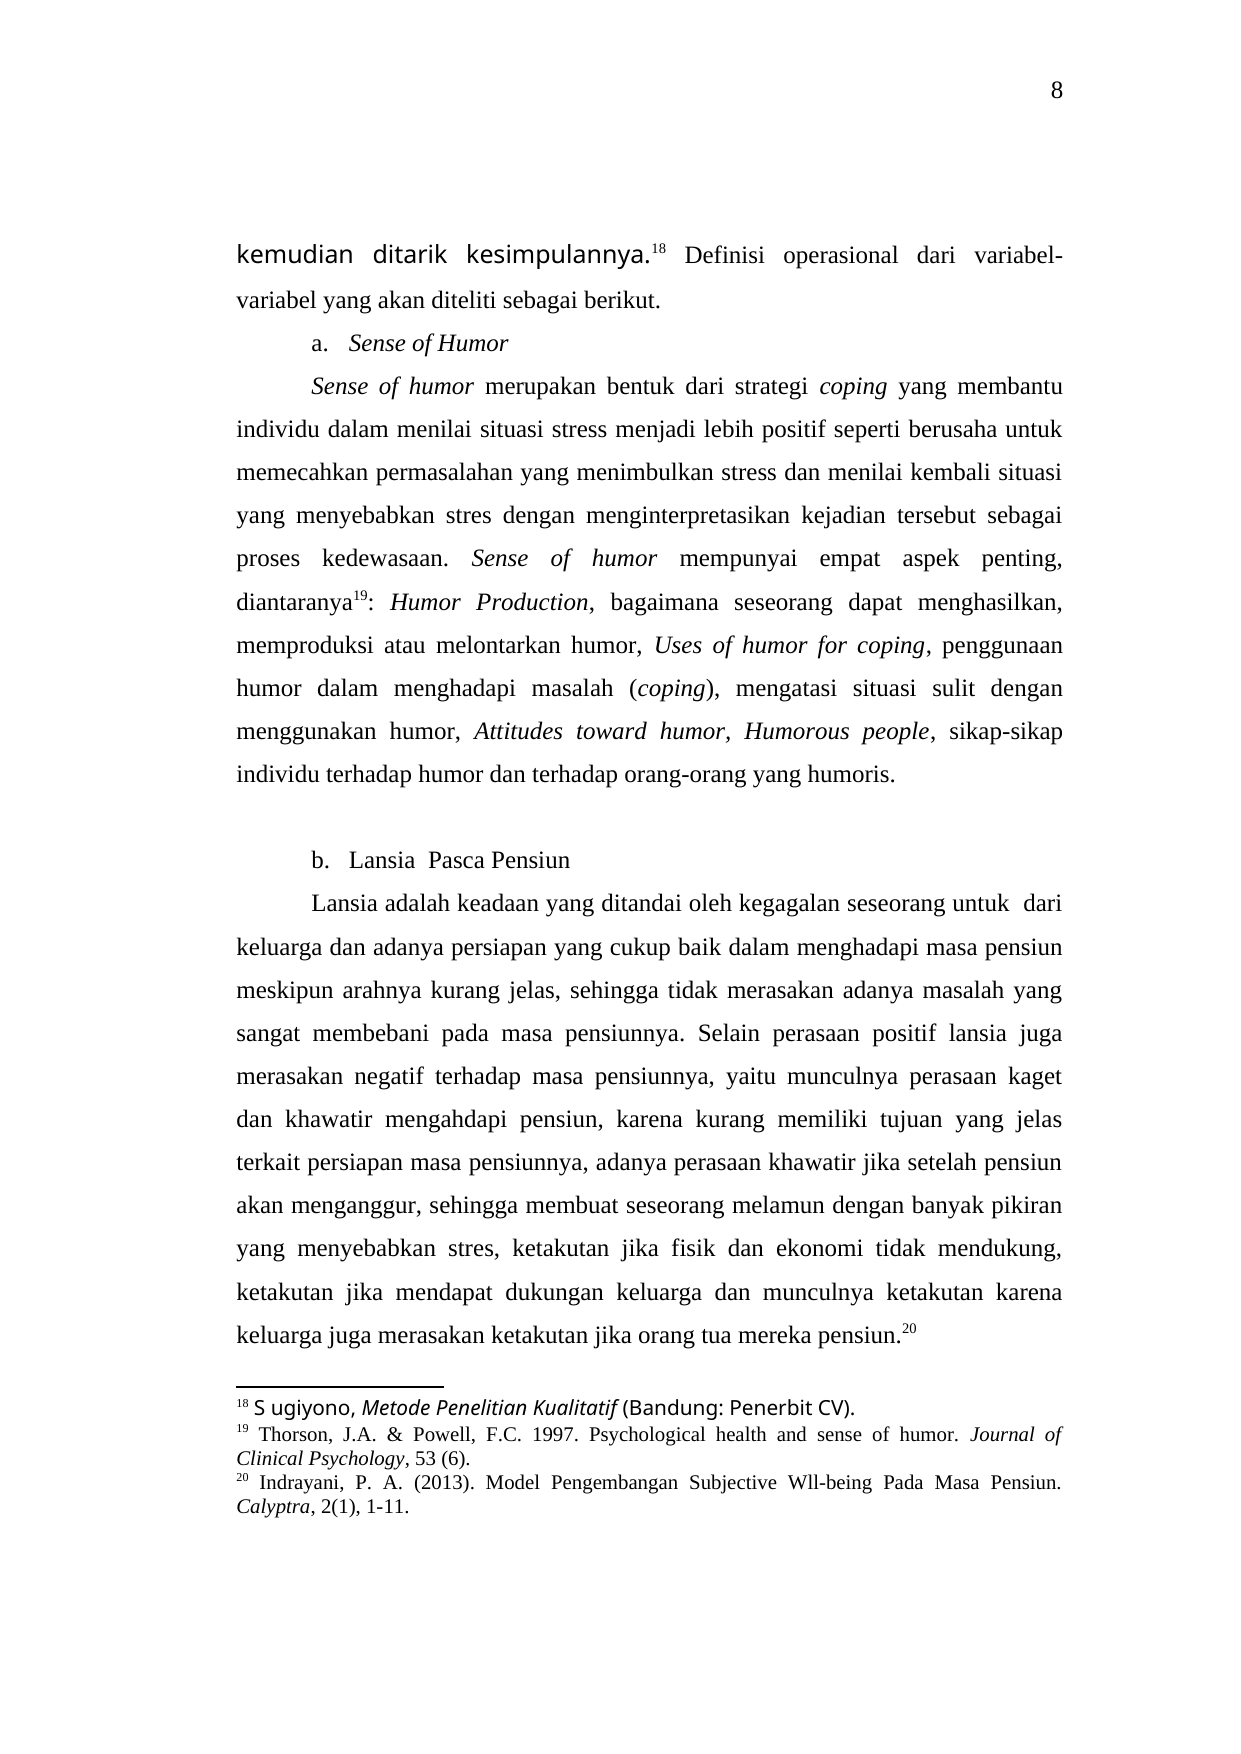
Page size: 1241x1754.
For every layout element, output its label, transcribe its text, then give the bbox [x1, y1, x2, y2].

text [236, 236, 1063, 313]
list Sense of Humor [311, 328, 1063, 357]
text Sense of humor merupakan bentuk dari strategi coping yang membantu individu dalam menilai situasi stress menjadi lebih positif seperti berusaha untuk memecahkan permasalahan yang menimbulkan stress dan menilai kembali situasi yang menyebabkan stres dengan menginterpretasikan kejadian tersebut sebagai proses kedewasaan. Sense of humor mempunyai empat aspek penting, diantaranya: Humor Production, bagaimana seseorang dapat menghasilkan, memproduksi atau melontarkan humor, Uses of humor for coping, penggunaan humor dalam menghadapi masalah (coping), mengatasi situasi sulit dengan menggunakan humor, Attitudes toward humor, Humorous people, sikap-sikap individu terhadap humor dan terhadap orang-orang yang humoris. [236, 371, 1063, 788]
text Lansia adalah keadaan yang ditandai oleh kegagalan seseorang untuk dari keluarga dan adanya persiapan yang cukup baik dalam menghadapi masa pensiun meskipun arahnya kurang jelas, sehingga tidak merasakan adanya masalah yang sangat membebani pada masa pensiunnya. Selain perasaan positif lansia juga merasakan negatif terhadap masa pensiunnya, yaitu munculnya perasaan kaget dan khawatir mengahdapi pensiun, karena kurang memiliki tujuan yang jelas terkait persiapan masa pensiunnya, adanya perasaan khawatir jika setelah pensiun akan menganggur, sehingga membuat seseorang melamun dengan banyak pikiran yang menyebabkan stres, ketakutan jika fisik dan ekonomi tidak mendukung, ketakutan jika mendapat dukungan keluarga dan munculnya ketakutan karena keluarga juga merasakan ketakutan jika orang tua mereka pensiun. [236, 888, 1063, 1348]
list Lansia Pasca Pensiun [311, 845, 1063, 874]
